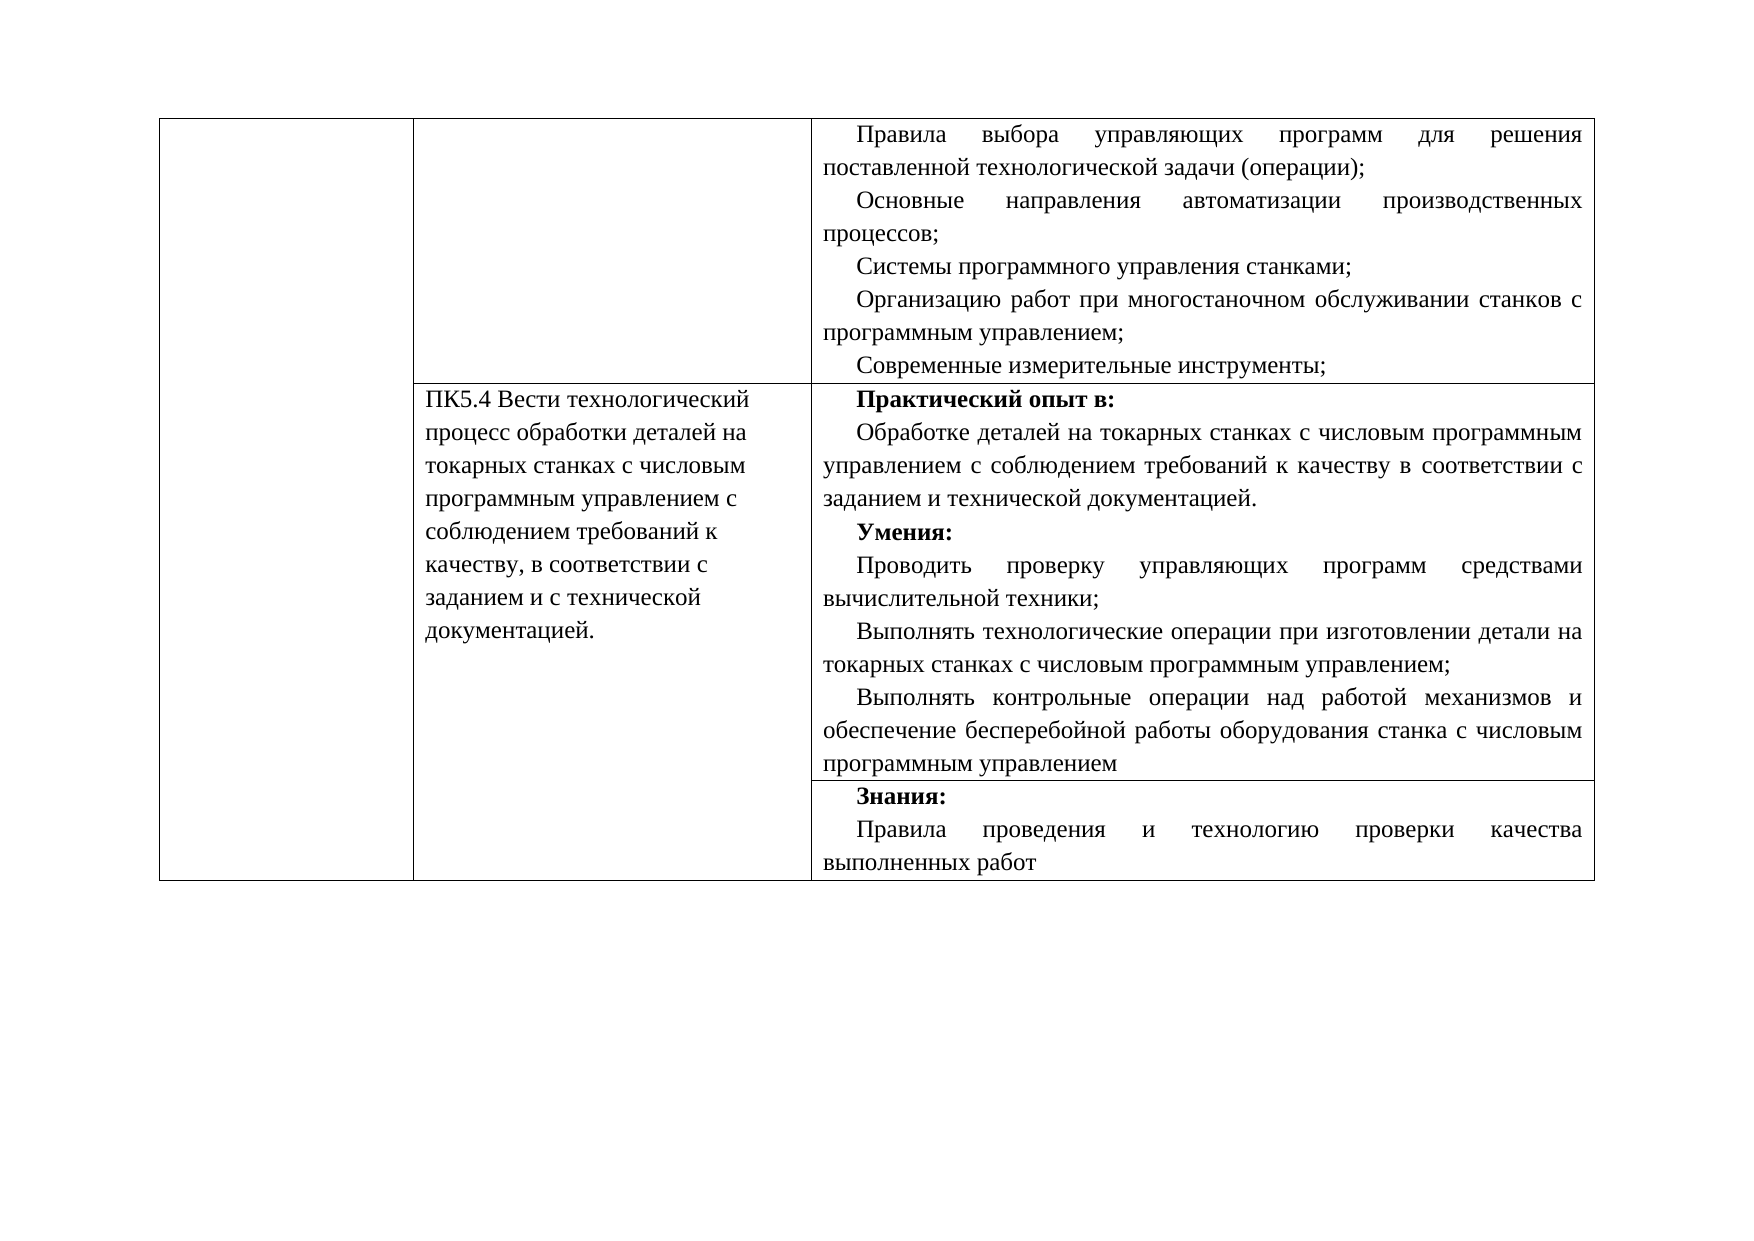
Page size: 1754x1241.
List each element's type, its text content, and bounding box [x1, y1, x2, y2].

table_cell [812, 119, 1594, 383]
table_cell ПК5.4 Вести технологический процесс обработки деталей на токарных станках с числовым программным управлением с соблюдением требований к качеству, в соответствии с заданием и с технической документацией. [414, 384, 811, 880]
table_cell Знания: Правила проведения и технологию проверки качества выполненных работ [812, 781, 1594, 880]
table_cell Практический опыт в: Обработке деталей на токарных станках с числовым программным управлением с соблюдением требований к качеству в соответствии с заданием и технической документацией. [812, 384, 1594, 516]
table_cell Умения: Проводить проверку управляющих программ средствами вычислительной техники; Выполнять технологические операции при изготовлении детали на токарных станках с числовым программным управлением; Выполнять контрольные операции над работой механизмов и обеспечение бесперебойной работы оборудования станка с числовым программным управлением [812, 516, 1594, 780]
